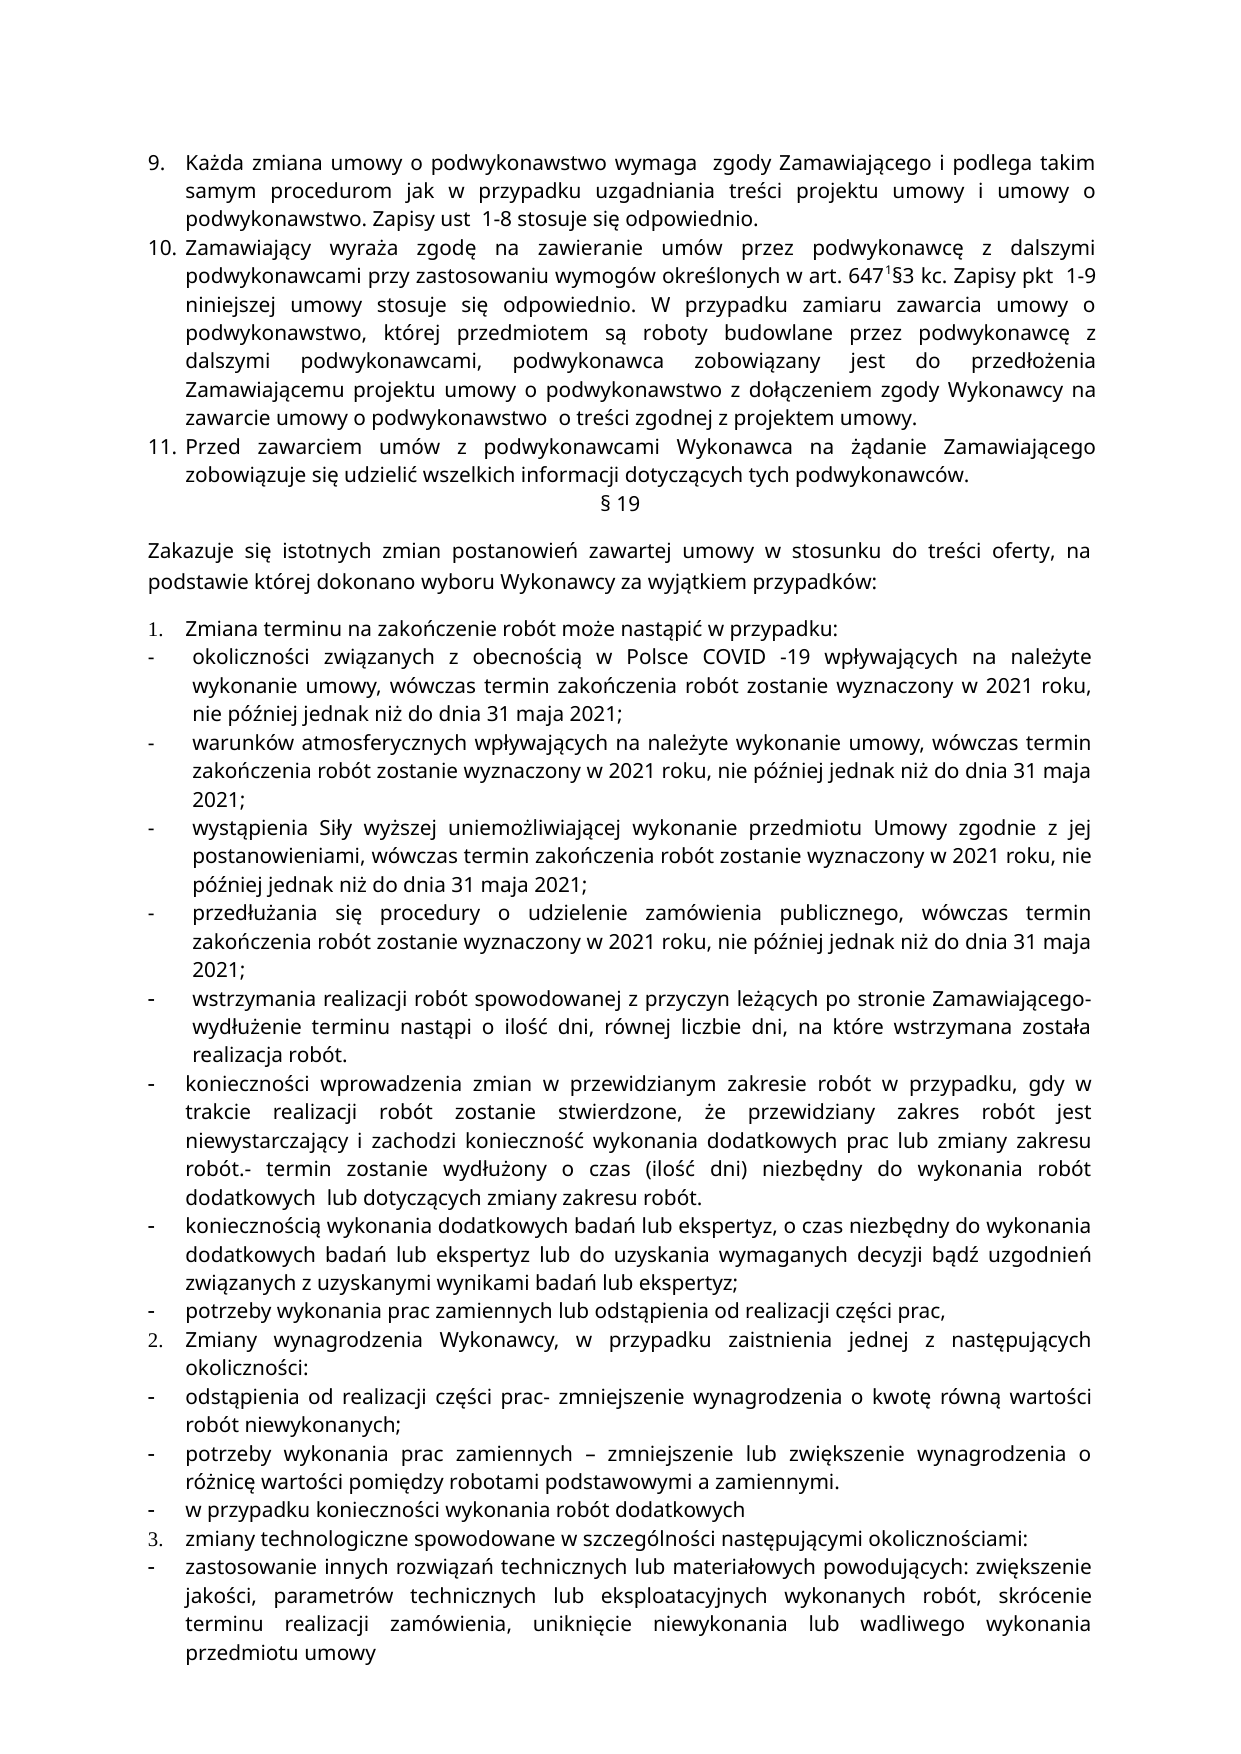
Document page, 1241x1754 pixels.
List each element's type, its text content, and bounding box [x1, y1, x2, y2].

list Każda zmiana umowy o podwykonawstwo wymaga zgody Zamawiającego i podlega takim samym procedurom jak w przypadku uzgadniania treści projektu umowy i umowy o podwykonawstwo. Zapisy ust 1-8 stosuje się odpowiednio. [148, 148, 1097, 233]
list konieczności wprowadzenia zmian w przewidzianym zakresie robót w przypadku, gdy w trakcie realizacji robót zostanie stwierdzone, że przewidziany zakres robót jest niewystarczający i zachodzi konieczność wykonania dodatkowych prac lub zmiany zakresu robót.- termin zostanie wydłużony o czas (ilość dni) niezbędny do wykonania robót dodatkowych lub dotyczących zmiany zakresu robót. [148, 1069, 1093, 1211]
list Przed zawarciem umów z podwykonawcami Wykonawca na żądanie Zamawiającego zobowiązuje się udzielić wszelkich informacji dotyczących tych podwykonawców. [148, 432, 1097, 489]
list zastosowanie innych rozwiązań technicznych lub materiałowych powodujących: zwiększenie jakości, parametrów technicznych lub eksploatacyjnych wykonanych robót, skrócenie terminu realizacji zamówienia, uniknięcie niewykonania lub wadliwego wykonania przedmiotu umowy [148, 1552, 1093, 1666]
text Zakazuje się istotnych zmian postanowień zawartej umowy w stosunku do treści oferty, na podstawie której dokonano wyboru Wykonawcy za wyjątkiem przypadków: [148, 536, 1093, 595]
list koniecznością wykonania dodatkowych badań lub ekspertyz, o czas niezbędny do wykonania dodatkowych badań lub ekspertyz lub do uzyskania wymaganych decyzji bądź uzgodnień związanych z uzyskanymi wynikami badań lub ekspertyz; [148, 1211, 1093, 1297]
list zmiany technologiczne spowodowane w szczególności następującymi okolicznościami: [148, 1524, 1093, 1552]
text § 19 [148, 489, 1093, 517]
list potrzeby wykonania prac zamiennych – zmniejszenie lub zwiększenie wynagrodzenia o różnicę wartości pomiędzy robotami podstawowymi a zamiennymi. [148, 1439, 1093, 1496]
list odstąpienia od realizacji części prac- zmniejszenie wynagrodzenia o kwotę równą wartości robót niewykonanych; [148, 1382, 1093, 1439]
list Zmiany wynagrodzenia Wykonawcy, w przypadku zaistnienia jednej z następujących okoliczności: [148, 1325, 1093, 1382]
text - warunków atmosferycznych wpływających na należyte wykonanie umowy, wówczas termin zakończenia robót zostanie wyznaczony w 2021 roku, nie później jednak niż do dnia 31 maja 2021; [148, 728, 1093, 813]
list potrzeby wykonania prac zamiennych lub odstąpienia od realizacji części prac, [148, 1297, 1093, 1325]
text - wystąpienia Siły wyższej uniemożliwiającej wykonanie przedmiotu Umowy zgodnie z jej postanowieniami, wówczas termin zakończenia robót zostanie wyznaczony w 2021 roku, nie później jednak niż do dnia 31 maja 2021; [148, 813, 1093, 898]
list Zmiana terminu na zakończenie robót może nastąpić w przypadku: [148, 614, 1093, 642]
list Zamawiający wyraża zgodę na zawieranie umów przez podwykonawcę z dalszymi podwykonawcami przy zastosowaniu wymogów określonych w art. 6471§3 kc. Zapisy pkt 1-9 niniejszej umowy stosuje się odpowiednio. W przypadku zamiaru zawarcia umowy o podwykonawstwo, której przedmiotem są roboty budowlane przez podwykonawcę z dalszymi podwykonawcami, podwykonawca zobowiązany jest do przedłożenia Zamawiającemu projektu umowy o podwykonawstwo z dołączeniem zgody Wykonawcy na zawarcie umowy o podwykonawstwo o treści zgodnej z projektem umowy. [148, 233, 1097, 432]
text - okoliczności związanych z obecnością w Polsce COVID -19 wpływających na należyte wykonanie umowy, wówczas termin zakończenia robót zostanie wyznaczony w 2021 roku, nie później jednak niż do dnia 31 maja 2021; [148, 642, 1093, 728]
list w przypadku konieczności wykonania robót dodatkowych [148, 1496, 1093, 1524]
list wstrzymania realizacji robót spowodowanej z przyczyn leżących po stronie Zamawiającego- wydłużenie terminu nastąpi o ilość dni, równej liczbie dni, na które wstrzymana została realizacja robót. [148, 984, 1093, 1069]
text - przedłużania się procedury o udzielenie zamówienia publicznego, wówczas termin zakończenia robót zostanie wyznaczony w 2021 roku, nie później jednak niż do dnia 31 maja 2021; [148, 898, 1093, 984]
